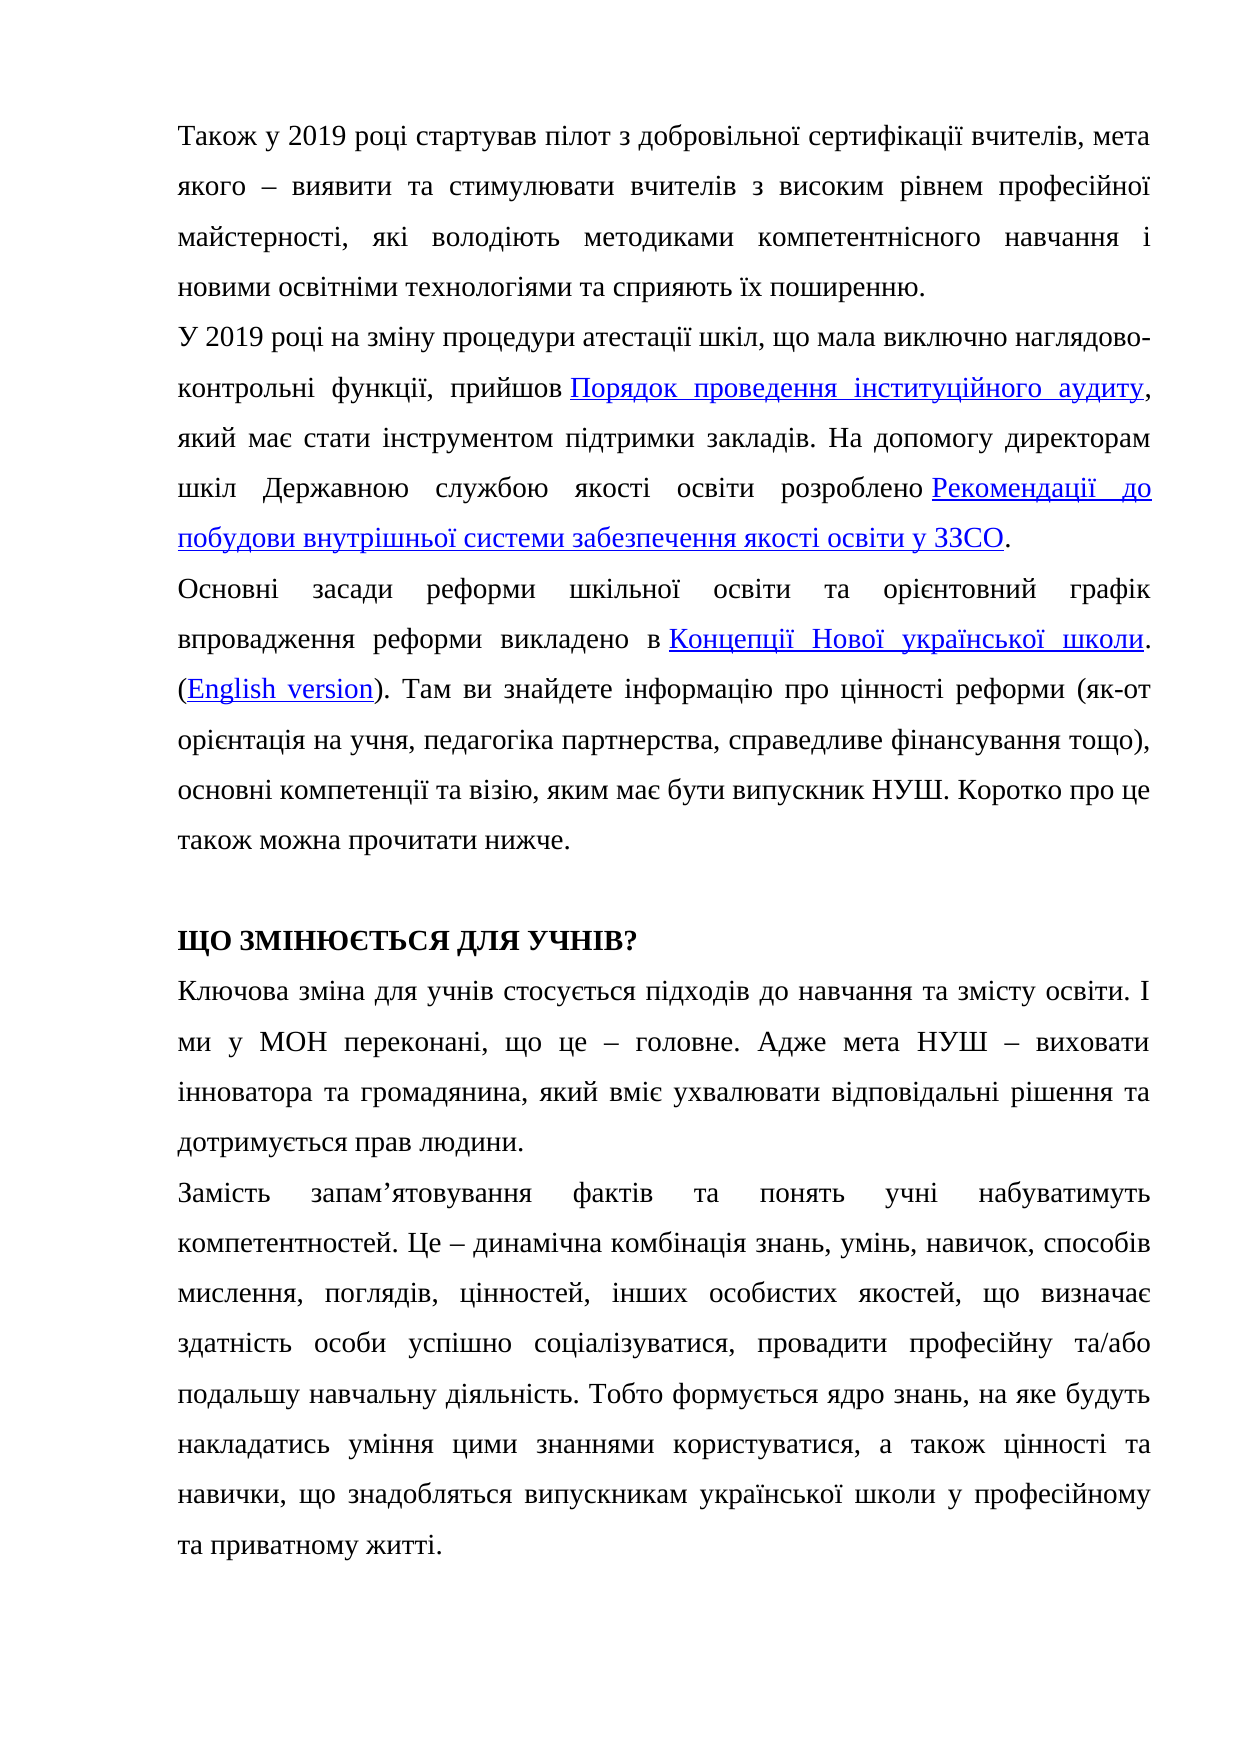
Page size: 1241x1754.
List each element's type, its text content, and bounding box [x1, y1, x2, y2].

text У 2019 році на зміну процедури атестації шкіл, що мала виключно наглядово-контрольні функції, прийшов Порядок проведення інституційного аудиту, який має стати інструментом підтримки закладів. На допомогу директорам шкіл Державною службою якості освіти розроблено Рекомендації до побудови внутрішньої системи забезпечення якості освіти у ЗЗСО. [177, 319, 1152, 554]
text Основні засади реформи шкільної освіти та орієнтовний графік впровадження реформи викладено в Концепції Нової української школи. (English version). Там ви знайдете інформацію про цінності реформи (як-от орієнтація на учня, педагогіка партнерства, справедливе фінансування тощо), основні компетенції та візію, яким має бути випускник НУШ. Коротко про це також можна прочитати нижче. [177, 571, 1152, 856]
text Ключова зміна для учнів стосується підходів до навчання та змісту освіти. І ми у МОН переконані, що це – головне. Адже мета НУШ – виховати інноватора та громадянина, який вміє ухвалювати відповідальні рішення та дотримується прав людини. [177, 973, 1152, 1158]
text ЩО ЗМІНЮЄТЬСЯ ДЛЯ УЧНІВ? [177, 923, 1152, 957]
text Замість запам’ятовування фактів та понять учні набуватимуть компетентностей. Це – динамічна комбінація знань, умінь, навичок, способів мислення, поглядів, цінностей, інших особистих якостей, що визначає здатність особи успішно соціалізуватися, провадити професійну та/або подальшу навчальну діяльність. Тобто формується ядро знань, на яке будуть накладатись уміння цими знаннями користуватися, а також цінності та навички, що знадобляться випускникам української школи у професійному та приватному житті. [177, 1175, 1152, 1560]
text Також у 2019 році стартував пілот з добровільної сертифікації вчителів, мета якого – виявити та стимулювати вчителів з високим рівнем професійної майстерності, які володіють методиками компетентнісного навчання і новими освітніми технологіями та сприяють їх поширенню. [177, 118, 1152, 303]
